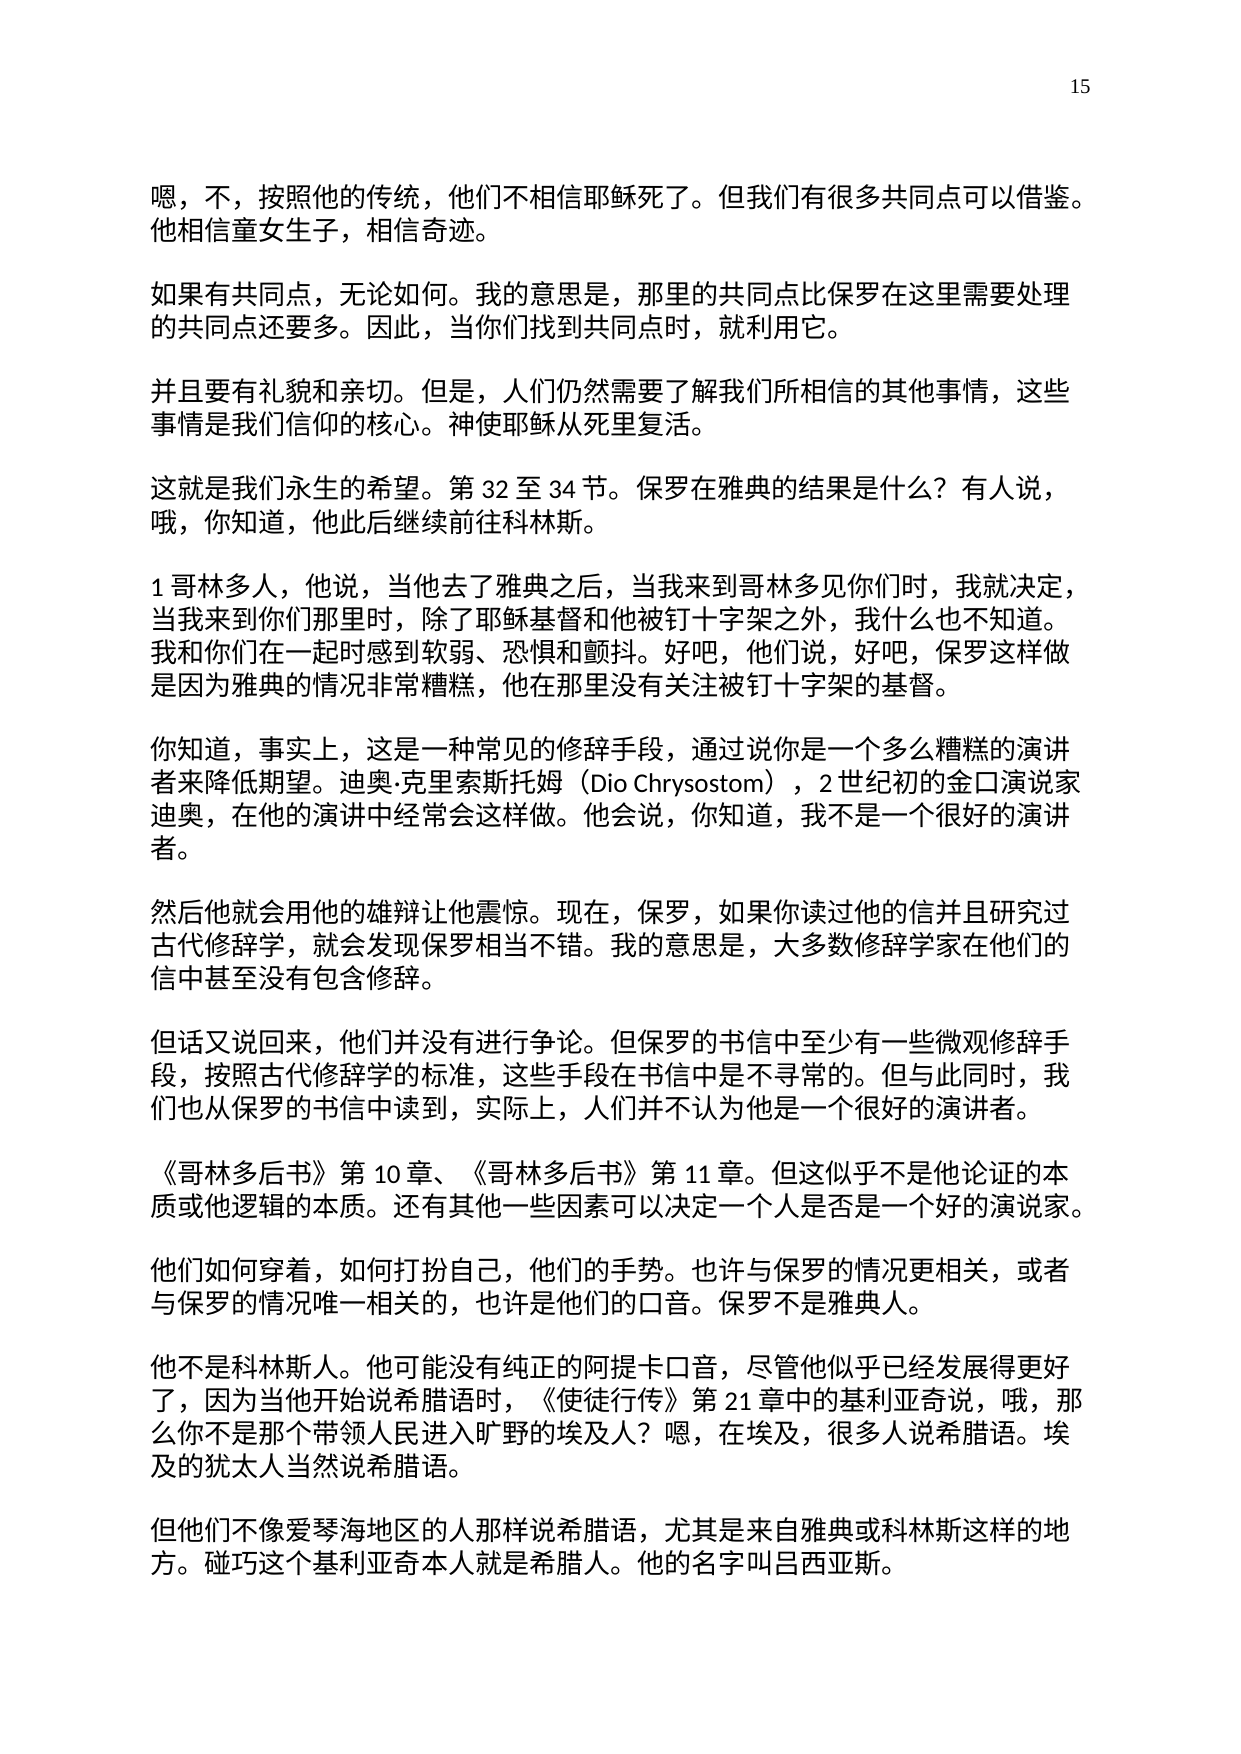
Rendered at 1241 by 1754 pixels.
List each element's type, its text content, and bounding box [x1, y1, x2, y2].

text 他们如何穿着，如何打扮自己，他们的手势。也许与保罗的情况更相关，或者与保罗的情况唯一相关的，也许是他们的口音。保罗不是雅典人。 [150, 1254, 1090, 1320]
text 你知道，事实上，这是一种常见的修辞手段，通过说你是一个多么糟糕的演讲者来降低期望。迪奥·克里索斯托姆（Dio Chrysostom），2世纪初的金口演说家迪奥，在他的演讲中经常会这样做。他会说，你知道，我不是一个很好的演讲者。 [150, 733, 1090, 865]
text 嗯，不，按照他的传统，他们不相信耶稣死了。但我们有很多共同点可以借鉴。他相信童女生子，相信奇迹。 [150, 181, 1090, 247]
text 这就是我们永生的希望。第 32 至 34 节。保罗在雅典的结果是什么？有人说，哦，你知道，他此后继续前往科林斯。 [150, 473, 1090, 539]
text 他不是科林斯人。他可能没有纯正的阿提卡口音，尽管他似乎已经发展得更好了，因为当他开始说希腊语时，《使徒行传》第21 章中的基利亚奇说，哦，那么你不是那个带领人民进入旷野的埃及人？嗯，在埃及，很多人说希腊语。埃及的犹太人当然说希腊语。 [150, 1351, 1090, 1483]
text 但他们不像爱琴海地区的人那样说希腊语，尤其是来自雅典或科林斯这样的地方。碰巧这个基利亚奇本人就是希腊人。他的名字叫吕西亚斯。 [150, 1514, 1090, 1580]
text 1 哥林多人，他说，当他去了雅典之后，当我来到哥林多见你们时，我就决定，当我来到你们那里时，除了耶稣基督和他被钉十字架之外，我什么也不知道。我和你们在一起时感到软弱、恐惧和颤抖。好吧，他们说，好吧，保罗这样做是因为雅典的情况非常糟糕，他在那里没有关注被钉十字架的基督。 [150, 570, 1090, 702]
text 然后他就会用他的雄辩让他震惊。现在，保罗，如果你读过他的信并且研究过古代修辞学，就会发现保罗相当不错。我的意思是，大多数修辞学家在他们的信中甚至没有包含修辞。 [150, 896, 1090, 995]
text 并且要有礼貌和亲切。但是，人们仍然需要了解我们所相信的其他事情，这些事情是我们信仰的核心。神使耶稣从死里复活。 [150, 376, 1090, 442]
text 但话又说回来，他们并没有进行争论。但保罗的书信中至少有一些微观修辞手段，按照古代修辞学的标准，这些手段在书信中是不寻常的。但与此同时，我们也从保罗的书信中读到，实际上，人们并不认为他是一个很好的演讲者。 [150, 1027, 1090, 1126]
text 《哥林多后书》第 10 章、《哥林多后书》第 11 章。但这似乎不是他论证的本质或他逻辑的本质。还有其他一些因素可以决定一个人是否是一个好的演说家。 [150, 1157, 1090, 1223]
text 如果有共同点，无论如何。我的意思是，那里的共同点比保罗在这里需要处理的共同点还要多。因此，当你们找到共同点时，就利用它。 [150, 278, 1090, 344]
